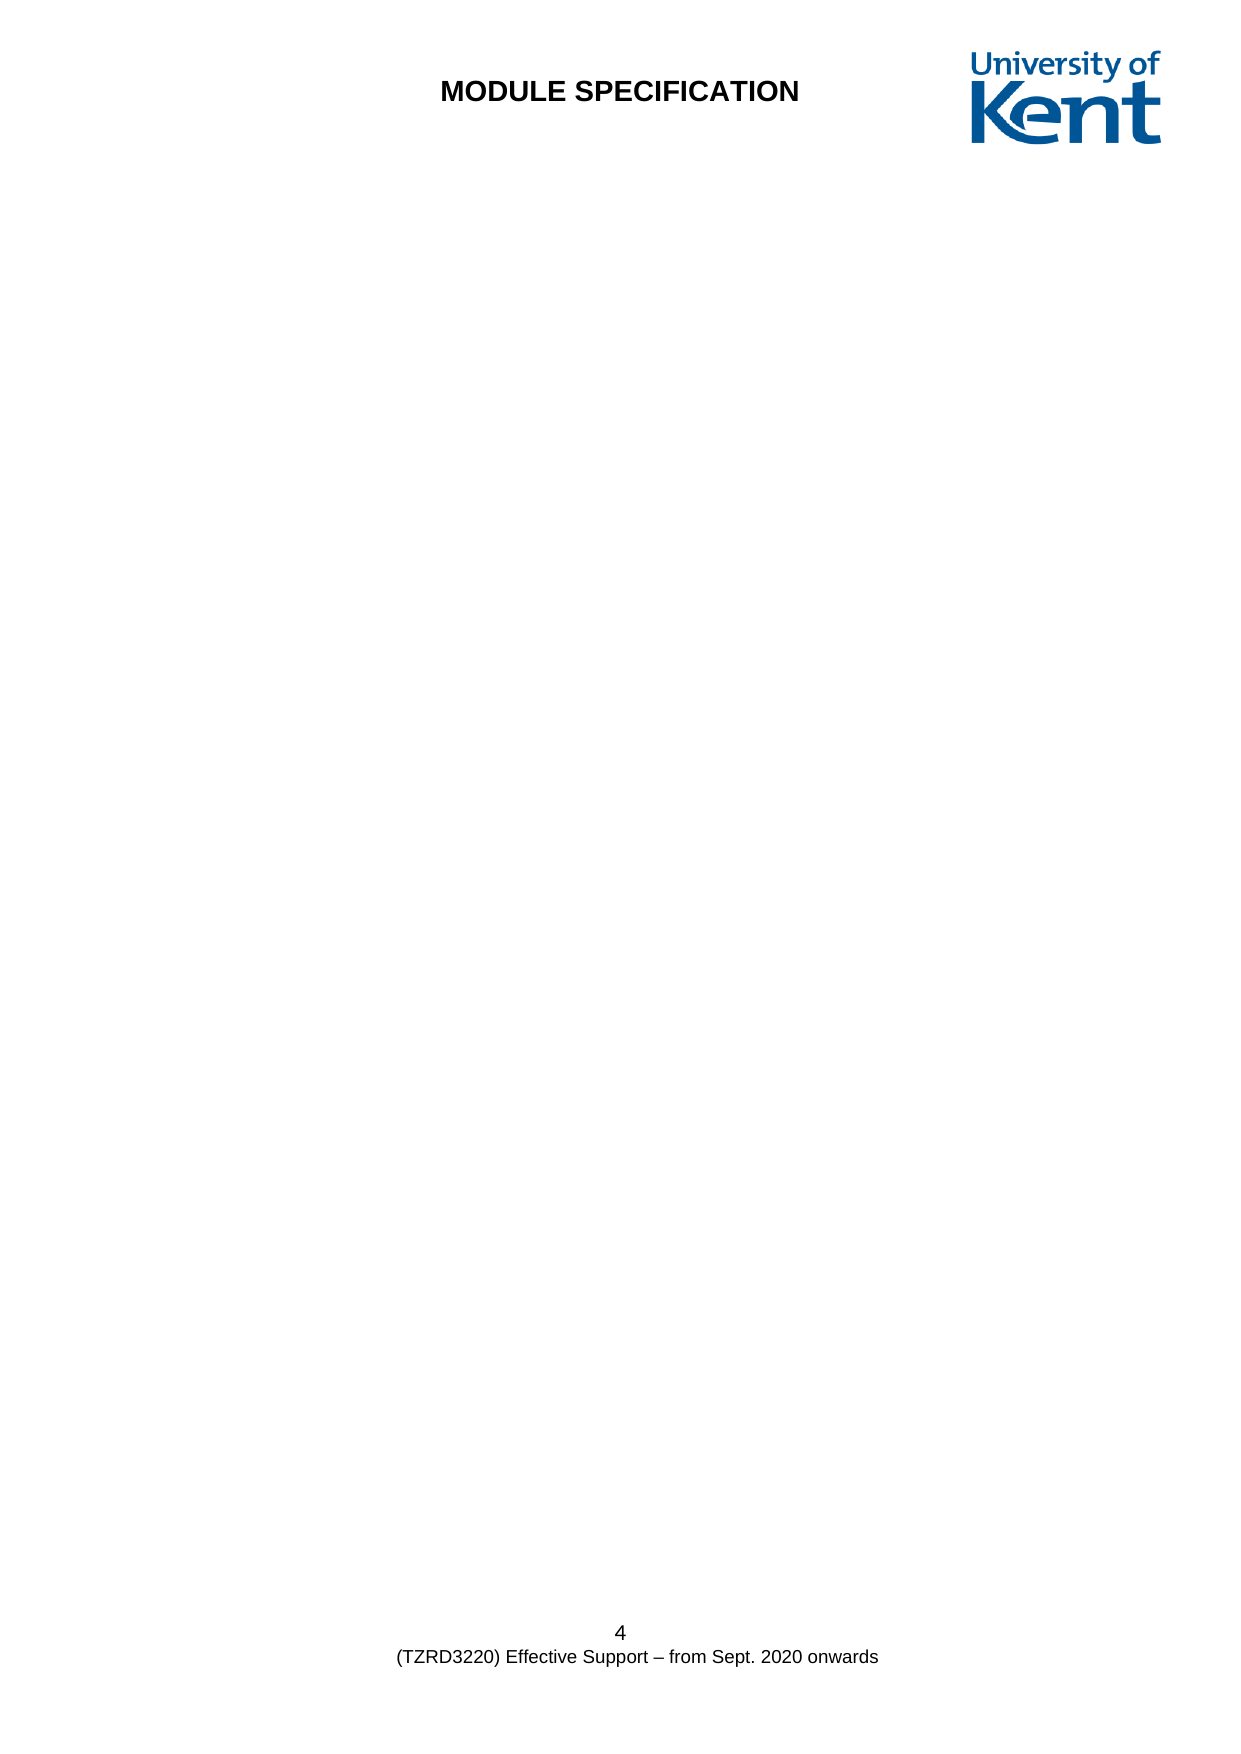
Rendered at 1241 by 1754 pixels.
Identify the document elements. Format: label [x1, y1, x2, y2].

picture [970, 48, 1163, 145]
